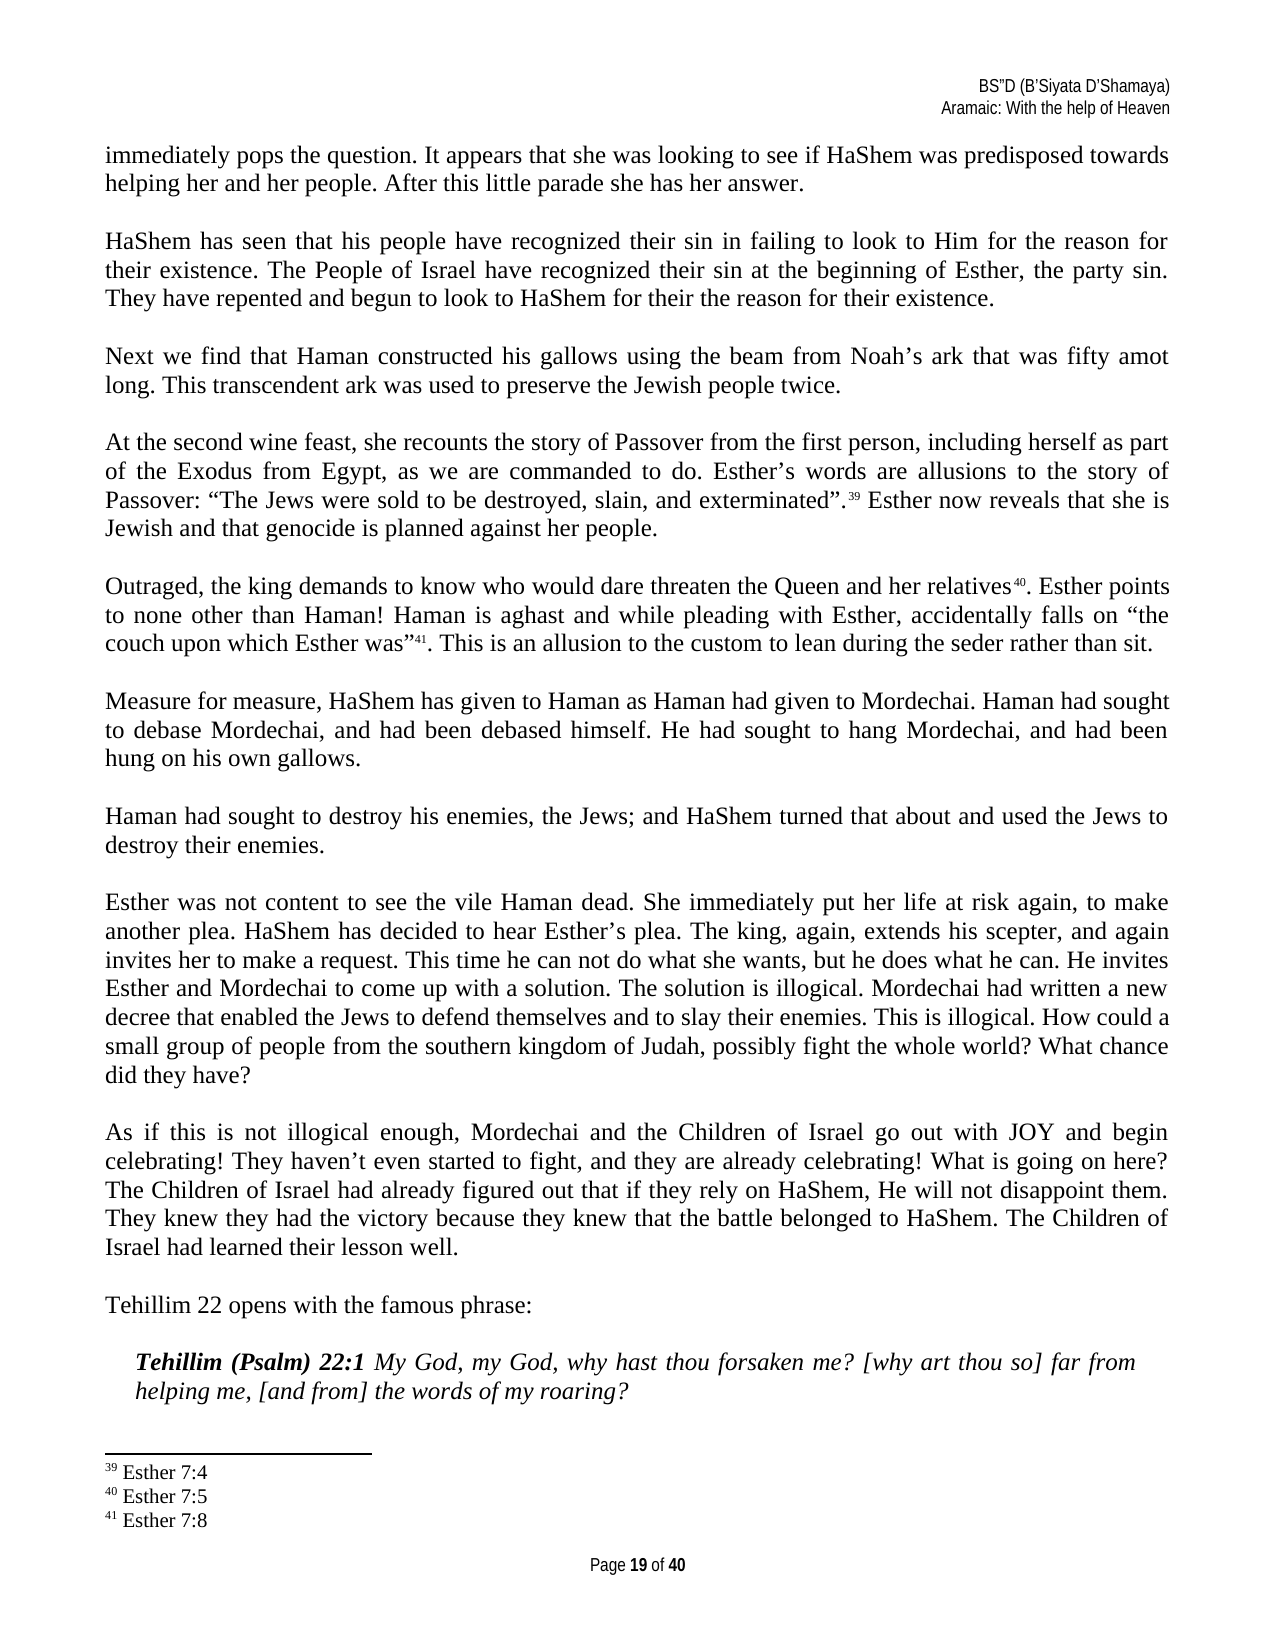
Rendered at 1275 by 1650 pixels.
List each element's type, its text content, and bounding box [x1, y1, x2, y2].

text At the second wine feast, she recounts the story of Passover from the first person, including herself as part of the Exodus from Egypt, as we are commanded to do. Esther’s words are allusions to the story of Passover: “The Jews were sold to be destroyed, slain, and exterminated”. Esther now reveals that she is Jewish and that genocide is planned against her people. [105, 427, 1170, 542]
text Outraged, the king demands to know who would dare threaten the Queen and her relatives. Esther points to none other than Haman! Haman is aghast and while pleading with Esther, accidentally falls on “the couch upon which Esther was”. This is an allusion to the custom to lean during the seder rather than sit. [105, 571, 1170, 657]
text Tehillim (Psalm) 22:1 My God, my God, why hast thou forsaken me? [why art thou so] far from helping me, [and from] the words of my roaring? [135, 1347, 1140, 1405]
text HaShem has seen that his people have recognized their sin in failing to look to Him for the reason for their existence. The People of Israel have recognized their sin at the beginning of Esther, the party sin. They have repented and begun to look to HaShem for their the reason for their existence. [105, 226, 1170, 312]
text As if this is not illogical enough, Mordechai and the Children of Israel go out with JOY and begin celebrating! They haven’t even started to fight, and they are already celebrating! What is going on here? The Children of Israel had already figured out that if they rely on HaShem, He will not disappoint them. They knew they had the victory because they knew that the battle belonged to HaShem. The Children of Israel had learned their lesson well. [105, 1117, 1170, 1261]
text Next we find that Haman constructed his gallows using the beam from Noah’s ark that was fifty amot long. This transcendent ark was used to preserve the Jewish people twice. [105, 341, 1170, 398]
text Tehillim 22 opens with the famous phrase: [105, 1290, 1170, 1318]
text Measure for measure, HaShem has given to Haman as Haman had given to Mordechai. Haman had sought to debase Mordechai, and had been debased himself. He had sought to hang Mordechai, and had been hung on his own gallows. [105, 686, 1170, 772]
text Haman had sought to destroy his enemies, the Jews; and HaShem turned that about and used the Jews to destroy their enemies. [105, 801, 1170, 858]
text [105, 140, 1170, 197]
text Esther was not content to see the vile Haman dead. She immediately put her life at risk again, to make another plea. HaShem has decided to hear Esther’s plea. The king, again, extends his scepter, and again invites her to make a request. This time he can not do what she wants, but he does what he can. He invites Esther and Mordechai to come up with a solution. The solution is illogical. Mordechai had written a new decree that enabled the Jews to defend themselves and to slay their enemies. This is illogical. How could a small group of people from the southern , possibly fight the whole world? What chance did they have? [105, 887, 1170, 1088]
